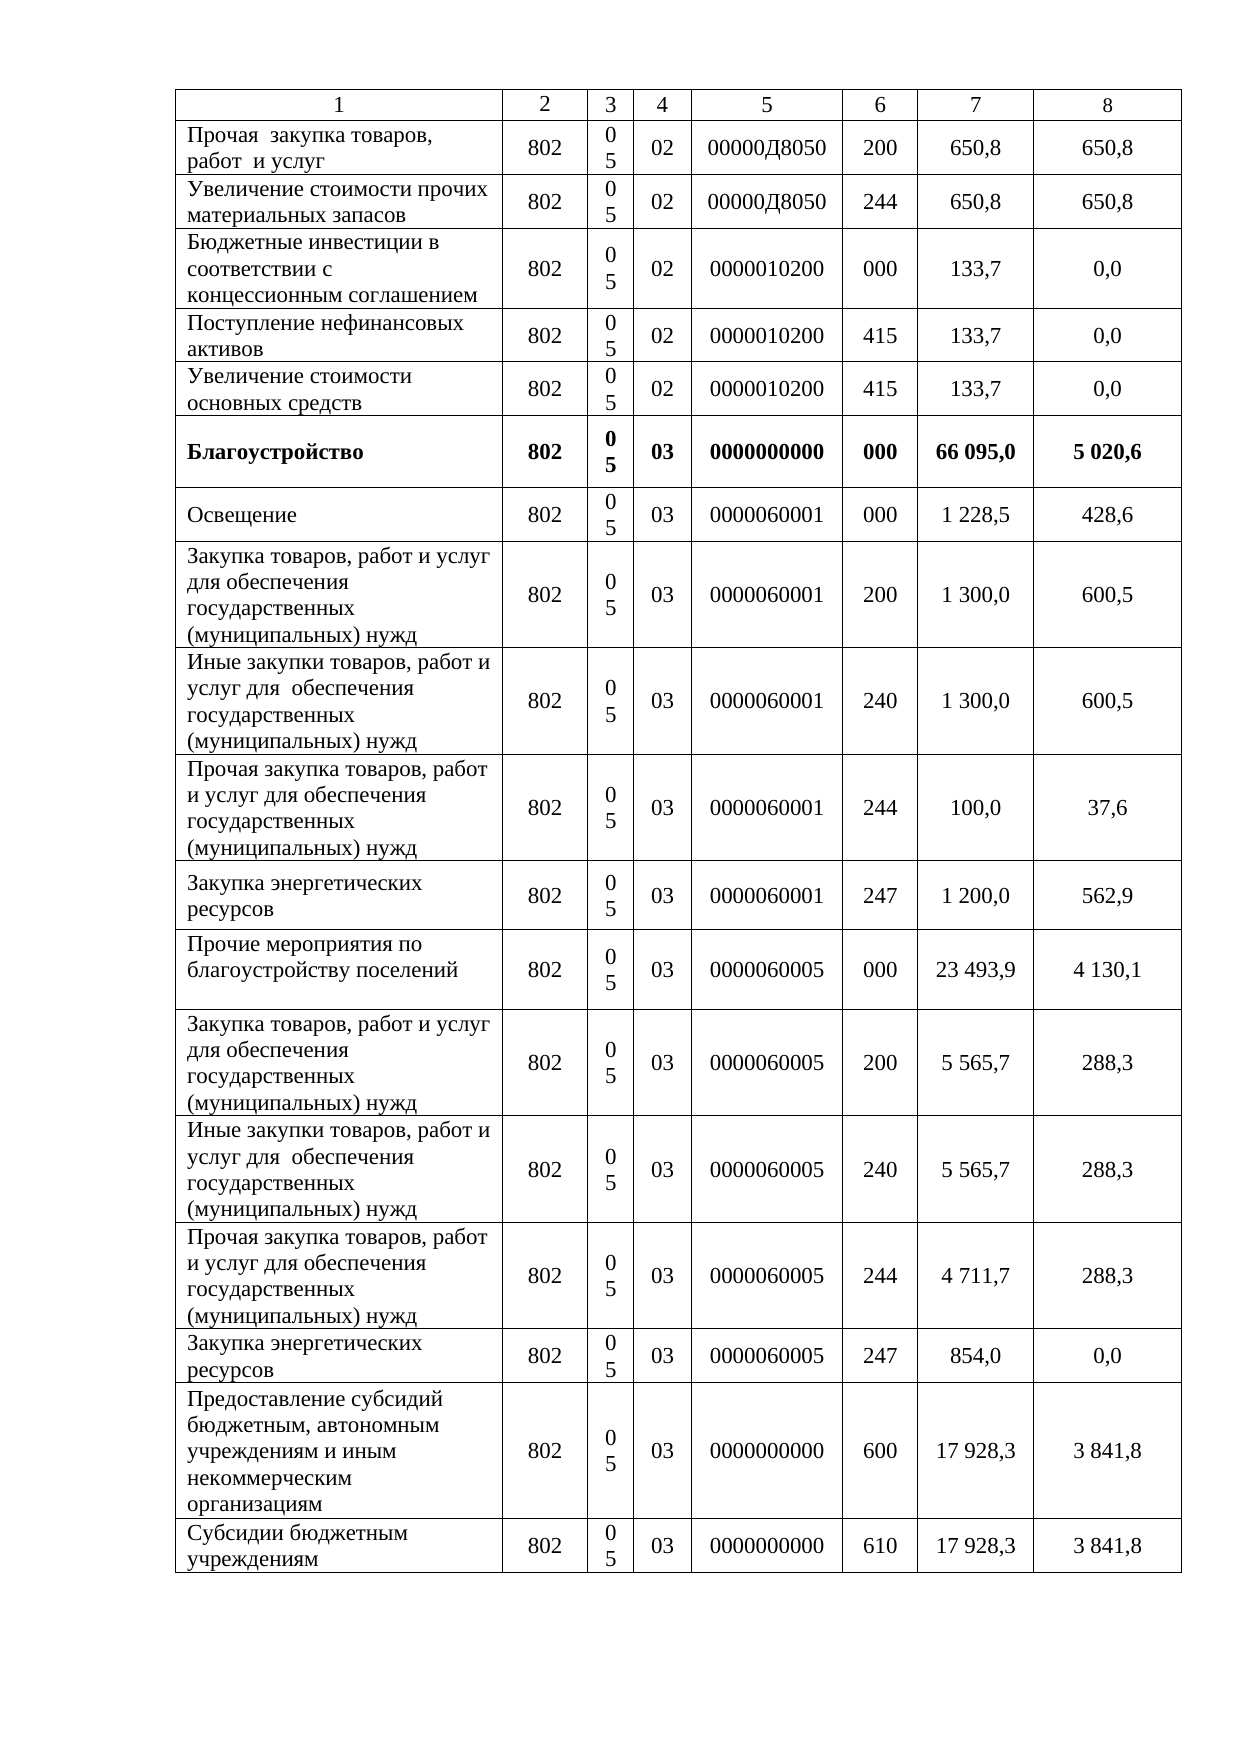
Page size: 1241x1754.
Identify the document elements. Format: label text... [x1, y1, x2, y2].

table_cell 05 [588, 861, 633, 929]
table_cell 240 [843, 1116, 917, 1222]
table_cell 610 [843, 1519, 917, 1572]
table_cell 05 [588, 229, 633, 307]
table_cell 802 [503, 362, 587, 415]
table_cell 600,5 [1034, 542, 1181, 647]
table_cell Иные закупки товаров, работ и услуг для обеспечения государственных (муниципальных) нужд [176, 1116, 502, 1222]
table_cell 0,0 [1034, 1329, 1181, 1382]
table_cell 4 711,7 [918, 1223, 1033, 1328]
table_cell 000 [843, 488, 917, 541]
table_cell Прочая закупка товаров, работ и услуг для обеспечения государственных (муниципальных) нужд [176, 1223, 502, 1328]
table_cell 802 [503, 121, 587, 174]
table_cell 650,8 [918, 121, 1033, 174]
table_cell 802 [503, 930, 587, 1009]
table_cell 17 928,3 [918, 1383, 1033, 1518]
table_cell 03 [634, 1223, 691, 1328]
table_cell 802 [503, 1383, 587, 1518]
table_cell Субсидии бюджетным учреждениям [176, 1519, 502, 1572]
table_cell 288,3 [1034, 1223, 1181, 1328]
table_cell 1 300,0 [918, 542, 1033, 647]
table_cell 802 [503, 1329, 587, 1382]
table_cell 03 [634, 1116, 691, 1222]
table_cell 600,5 [1034, 648, 1181, 753]
table_cell 4 130,1 [1034, 930, 1181, 1009]
table_cell 288,3 [1034, 1010, 1181, 1115]
table_cell 000 [843, 229, 917, 307]
table_cell 854,0 [918, 1329, 1033, 1382]
table_cell 562,9 [1034, 861, 1181, 929]
table_cell Закупка энергетических ресурсов [176, 1329, 502, 1382]
table_cell 247 [843, 861, 917, 929]
table_cell 02 [634, 121, 691, 174]
table_cell 05 [588, 488, 633, 541]
table_header 6 [843, 90, 917, 120]
table_cell 66 095,0 [918, 416, 1033, 487]
table_cell 05 [588, 175, 633, 227]
table_cell 05 [588, 755, 633, 860]
table_cell 3 841,8 [1034, 1383, 1181, 1518]
table_cell Освещение [176, 488, 502, 541]
table_cell 650,8 [1034, 175, 1181, 227]
table_cell 05 [588, 1223, 633, 1328]
table_cell 100,0 [918, 755, 1033, 860]
table_cell 802 [503, 1010, 587, 1115]
table_cell 244 [843, 755, 917, 860]
table_header 1 [176, 90, 502, 120]
table_cell 415 [843, 309, 917, 361]
table_cell 0000000000 [692, 1519, 842, 1572]
table_cell 600 [843, 1383, 917, 1518]
table_cell 802 [503, 861, 587, 929]
table_cell 0,0 [1034, 229, 1181, 307]
table_cell 5 020,6 [1034, 416, 1181, 487]
table_cell 247 [843, 1329, 917, 1382]
table_cell 650,8 [918, 175, 1033, 227]
table_cell 428,6 [1034, 488, 1181, 541]
table_cell 802 [503, 229, 587, 307]
table_cell 03 [634, 930, 691, 1009]
table_cell 133,7 [918, 362, 1033, 415]
table_cell Прочая закупка товаров, работ и услуг [176, 121, 502, 174]
table_cell 03 [634, 542, 691, 647]
table_cell 650,8 [1034, 121, 1181, 174]
table_cell 288,3 [1034, 1116, 1181, 1222]
table_cell 802 [503, 175, 587, 227]
table_cell 05 [588, 362, 633, 415]
table_cell 05 [588, 121, 633, 174]
table_cell 802 [503, 416, 587, 487]
table_cell 03 [634, 861, 691, 929]
table_cell 000 [843, 416, 917, 487]
table_cell Прочая закупка товаров, работ и услуг для обеспечения государственных (муниципальных) нужд [176, 755, 502, 860]
table_cell 1 200,0 [918, 861, 1033, 929]
table_cell 802 [503, 309, 587, 361]
table_header 2 [503, 90, 587, 120]
table_cell 802 [503, 1223, 587, 1328]
table_cell 200 [843, 1010, 917, 1115]
table_cell 03 [634, 1010, 691, 1115]
table_cell 05 [588, 1116, 633, 1222]
table_cell 00000Д8050 [692, 175, 842, 227]
table_cell 133,7 [918, 309, 1033, 361]
table_cell 0000060001 [692, 542, 842, 647]
table_cell 0000060001 [692, 488, 842, 541]
table_cell 802 [503, 1519, 587, 1572]
table_cell 0000060005 [692, 1329, 842, 1382]
table_cell 02 [634, 362, 691, 415]
table_cell 0000000000 [692, 1383, 842, 1518]
table_cell 23 493,9 [918, 930, 1033, 1009]
table_cell 200 [843, 121, 917, 174]
table_cell 244 [843, 175, 917, 227]
table_cell 802 [503, 755, 587, 860]
table_cell 05 [588, 1519, 633, 1572]
table_cell Закупка энергетических ресурсов [176, 861, 502, 929]
table_cell 000 [843, 930, 917, 1009]
table_cell 03 [634, 1329, 691, 1382]
table_cell 5 565,7 [918, 1116, 1033, 1222]
table_header 7 [918, 90, 1033, 120]
table_cell 03 [634, 1383, 691, 1518]
table_cell 0000010200 [692, 362, 842, 415]
table_cell Благоустройство [176, 416, 502, 487]
table_cell 0000060005 [692, 1223, 842, 1328]
table_cell 02 [634, 229, 691, 307]
table_cell 0000010200 [692, 309, 842, 361]
table_cell 415 [843, 362, 917, 415]
table_cell 03 [634, 488, 691, 541]
table_cell 0000060001 [692, 648, 842, 753]
table_cell 02 [634, 175, 691, 227]
table_cell Закупка товаров, работ и услуг для обеспечения государственных (муниципальных) нужд [176, 542, 502, 647]
table_cell 0000060005 [692, 930, 842, 1009]
table_cell Поступление нефинансовых активов [176, 309, 502, 361]
table_cell 5 565,7 [918, 1010, 1033, 1115]
table_cell 03 [634, 416, 691, 487]
table_cell 3 841,8 [1034, 1519, 1181, 1572]
table_cell Увеличение стоимости основных средств [176, 362, 502, 415]
table_cell 0000060001 [692, 755, 842, 860]
table_cell 05 [588, 416, 633, 487]
table_cell Увеличение стоимости прочих материальных запасов [176, 175, 502, 227]
table_cell 0,0 [1034, 362, 1181, 415]
table_cell 05 [588, 930, 633, 1009]
table_cell 00000Д8050 [692, 121, 842, 174]
table_cell Закупка товаров, работ и услуг для обеспечения государственных (муниципальных) нужд [176, 1010, 502, 1115]
table_cell 200 [843, 542, 917, 647]
table_cell 05 [588, 1329, 633, 1382]
table_cell 0,0 [1034, 309, 1181, 361]
table_header 4 [634, 90, 691, 120]
table_cell 244 [843, 1223, 917, 1328]
table_cell 0000060005 [692, 1116, 842, 1222]
table_cell Иные закупки товаров, работ и услуг для обеспечения государственных (муниципальных) нужд [176, 648, 502, 753]
table_cell 0000060001 [692, 861, 842, 929]
table_header 5 [692, 90, 842, 120]
table_cell 802 [503, 648, 587, 753]
table_cell Предоставление субсидий бюджетным, автономным учреждениям и иным некоммерческим организациям [176, 1383, 502, 1518]
table_cell 02 [634, 309, 691, 361]
table_cell 0000000000 [692, 416, 842, 487]
table_cell 0000060005 [692, 1010, 842, 1115]
table_cell 133,7 [918, 229, 1033, 307]
table_cell 03 [634, 648, 691, 753]
table_cell 37,6 [1034, 755, 1181, 860]
table_cell 05 [588, 1383, 633, 1518]
table_header 3 [588, 90, 633, 120]
table_cell 240 [843, 648, 917, 753]
table_cell 802 [503, 542, 587, 647]
table_cell 802 [503, 488, 587, 541]
table_cell 1 228,5 [918, 488, 1033, 541]
table_cell 0000010200 [692, 229, 842, 307]
table_cell Бюджетные инвестиции в соответствии с концессионным соглашением [176, 229, 502, 307]
table_cell 03 [634, 1519, 691, 1572]
table_cell 17 928,3 [918, 1519, 1033, 1572]
table_cell 05 [588, 542, 633, 647]
table_cell 1 300,0 [918, 648, 1033, 753]
table_cell Прочие мероприятия по благоустройству поселений [176, 930, 502, 1009]
table_cell 05 [588, 309, 633, 361]
table_cell 802 [503, 1116, 587, 1222]
table_header 8 [1034, 90, 1181, 120]
table_cell 05 [588, 648, 633, 753]
table_cell 03 [634, 755, 691, 860]
table_cell 05 [588, 1010, 633, 1115]
